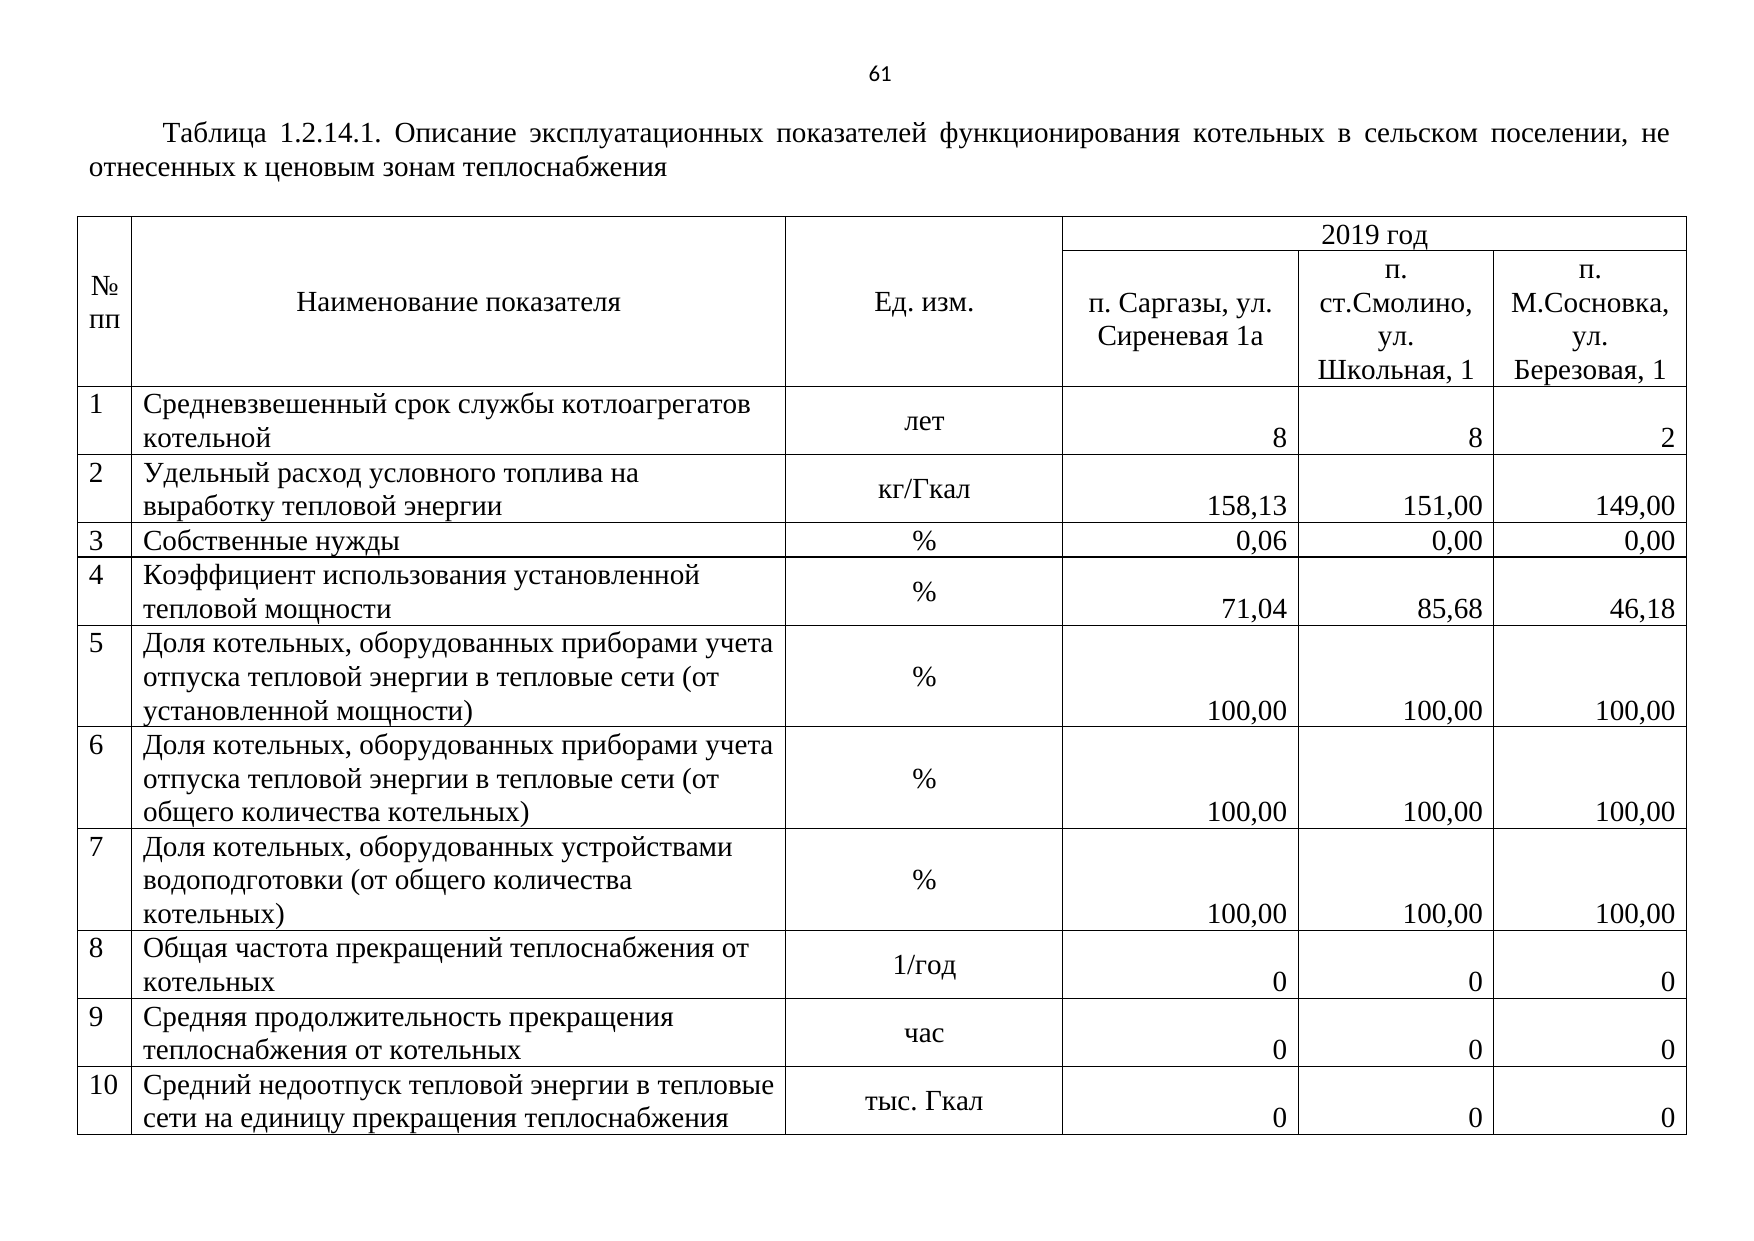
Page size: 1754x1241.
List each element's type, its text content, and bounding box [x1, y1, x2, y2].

table_cell 8 [1299, 387, 1493, 454]
table_cell 100,00 [1299, 727, 1493, 828]
table_cell 3 [78, 523, 131, 556]
table_cell 0 [1063, 999, 1298, 1066]
table_header № пп [78, 217, 131, 386]
table_cell лет [786, 387, 1062, 454]
table_cell % [786, 626, 1062, 726]
table_cell 100,00 [1063, 626, 1298, 726]
table_cell п. М.Сосновка, ул. Березовая, 1 [1494, 251, 1686, 386]
table_cell 100,00 [1494, 829, 1686, 929]
table_cell 71,04 [1063, 558, 1298, 624]
table_cell 1 [78, 387, 131, 454]
table_cell 1/год [786, 931, 1062, 998]
table_cell 5 [78, 626, 131, 726]
table_cell кг/Гкал [786, 455, 1062, 522]
table_cell п. ст.Смолино, ул. Школьная, 1 [1299, 251, 1493, 386]
table_header Наименование показателя [132, 217, 785, 386]
table_cell 149,00 [1494, 455, 1686, 522]
table_cell 151,00 [1299, 455, 1493, 522]
table_cell 0 [1494, 999, 1686, 1066]
table_cell Доля котельных, оборудованных приборами учета отпуска тепловой энергии в тепловые сети (от общего количества котельных) [132, 727, 785, 828]
table_cell % [786, 829, 1062, 929]
table_header Ед. изм. [786, 217, 1062, 386]
table_cell 0 [1063, 931, 1298, 998]
table_cell Доля котельных, оборудованных устройствами водоподготовки (от общего количества котельных) [132, 829, 785, 929]
table_cell час [786, 999, 1062, 1066]
table_cell 100,00 [1494, 626, 1686, 726]
table_cell 9 [78, 999, 131, 1066]
table_cell 7 [78, 829, 131, 929]
table_cell Средневзвешенный срок службы котлоагрегатов котельной [132, 387, 785, 454]
table_cell % [786, 727, 1062, 828]
table_cell 100,00 [1299, 829, 1493, 929]
table_cell 0,00 [1494, 523, 1686, 556]
table_cell 0 [1299, 999, 1493, 1066]
table_cell Средний недоотпуск тепловой энергии в тепловые сети на единицу прекращения теплоснабжения [132, 1067, 785, 1134]
table_cell 0 [1299, 931, 1493, 998]
table_cell 6 [78, 727, 131, 828]
table_cell 2 [78, 455, 131, 522]
table_cell 2 [1494, 387, 1686, 454]
table_cell Общая частота прекращений теплоснабжения от котельных [132, 931, 785, 998]
table_cell 85,68 [1299, 558, 1493, 624]
table_cell % [786, 558, 1062, 624]
table_cell 100,00 [1063, 829, 1298, 929]
table_cell 10 [78, 1067, 131, 1134]
table_cell 0 [1063, 1067, 1298, 1134]
table_cell 0 [1299, 1067, 1493, 1134]
table_cell % [786, 523, 1062, 556]
table_cell 8 [78, 931, 131, 998]
table_cell п. Саргазы, ул. Сиреневая 1а [1063, 251, 1298, 386]
table_cell 0,00 [1299, 523, 1493, 556]
table_cell 4 [78, 558, 131, 624]
table_cell 0,06 [1063, 523, 1298, 556]
table_cell 158,13 [1063, 455, 1298, 522]
table_cell Средняя продолжительность прекращения теплоснабжения от котельных [132, 999, 785, 1066]
table_cell Коэффициент использования установленной тепловой мощности [132, 558, 785, 624]
table_cell 8 [1063, 387, 1298, 454]
table_cell Собственные нужды [132, 523, 785, 556]
table_cell 46,18 [1494, 558, 1686, 624]
table_cell 100,00 [1494, 727, 1686, 828]
table_cell 100,00 [1299, 626, 1493, 726]
table_cell Удельный расход условного топлива на выработку тепловой энергии [132, 455, 785, 522]
table_cell 100,00 [1063, 727, 1298, 828]
table_cell 0 [1494, 1067, 1686, 1134]
table_cell 0 [1494, 931, 1686, 998]
table_header 2019 год [1063, 217, 1686, 250]
table_cell Доля котельных, оборудованных приборами учета отпуска тепловой энергии в тепловые сети (от установленной мощности) [132, 626, 785, 726]
text Таблица 1.2.14.1. Описание эксплуатационных показателей функционирования котельных в сельском поселении, не отнесенных к ценовым зонам теплоснабжения [89, 115, 1671, 182]
table_cell тыс. Гкал [786, 1067, 1062, 1134]
